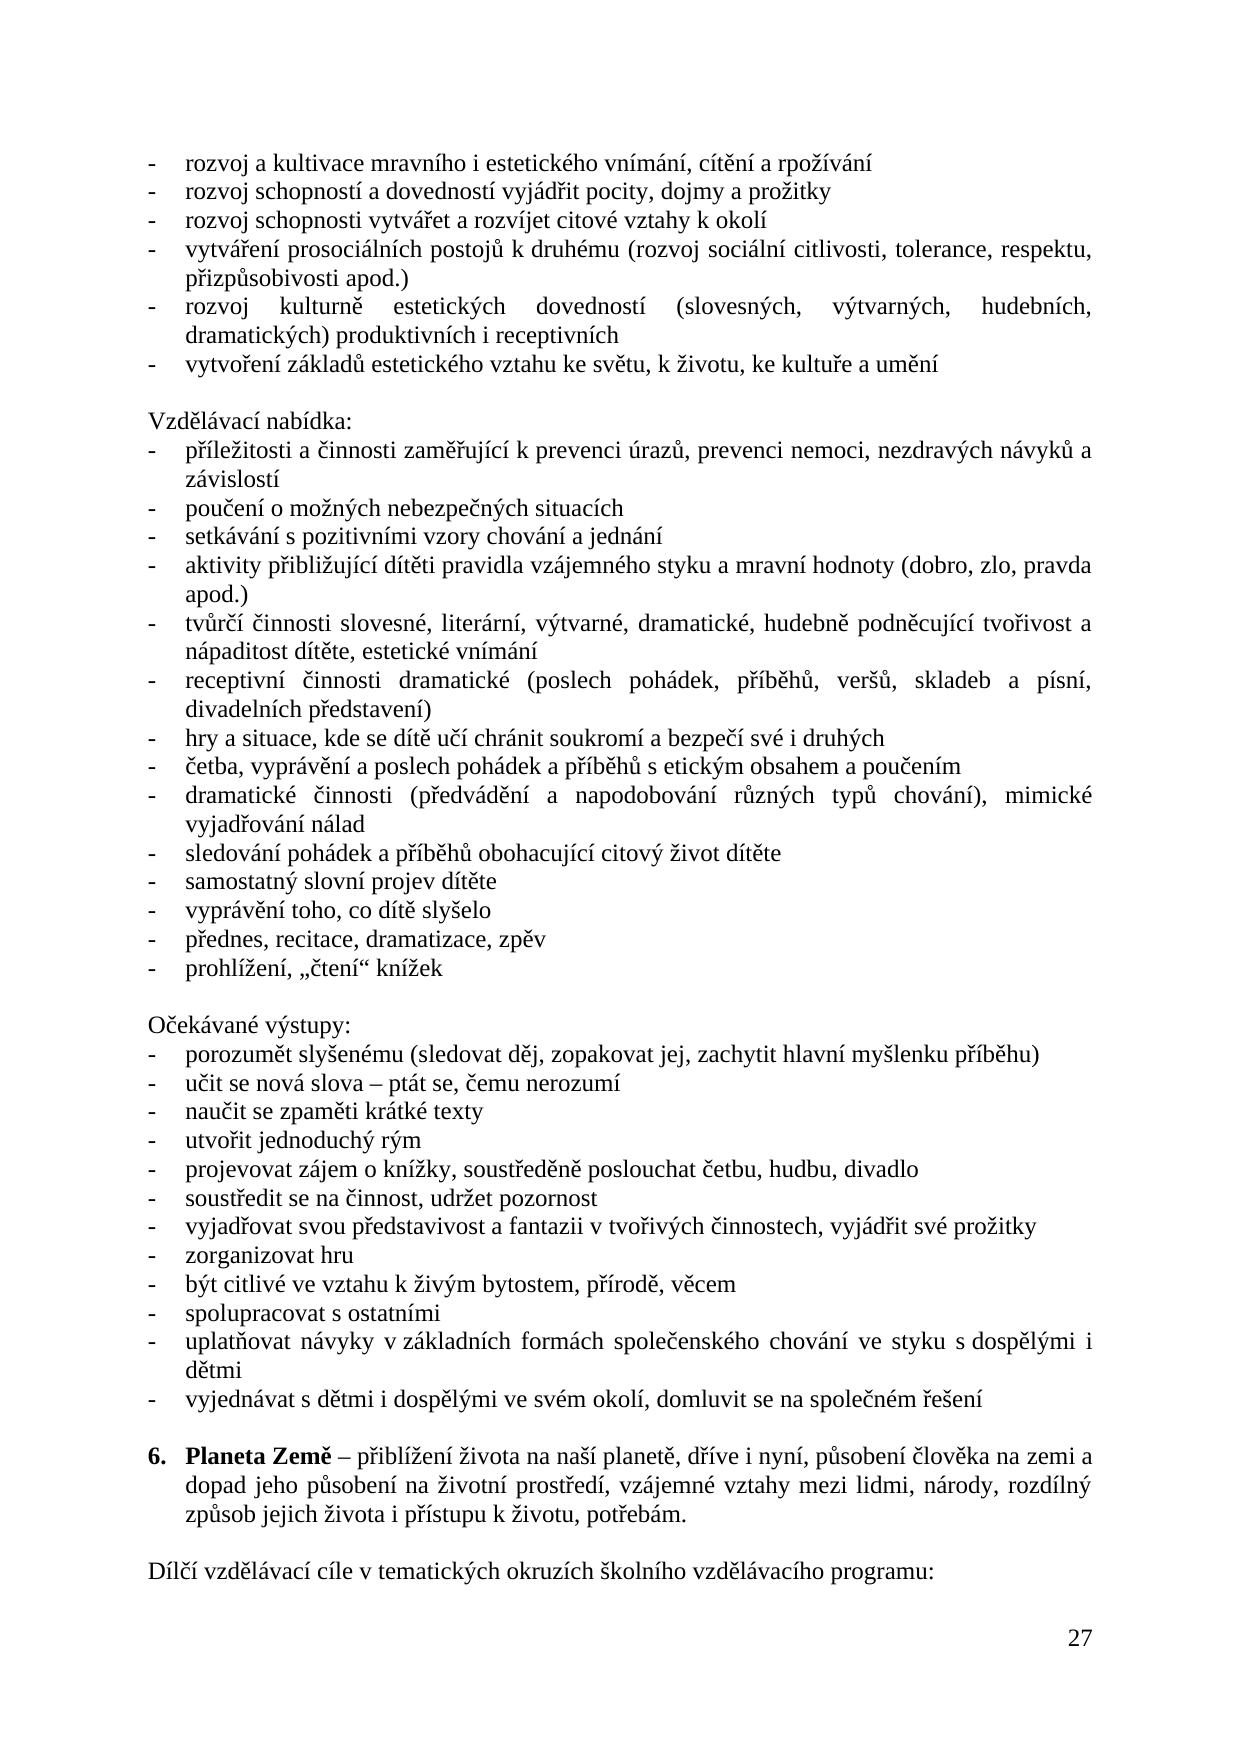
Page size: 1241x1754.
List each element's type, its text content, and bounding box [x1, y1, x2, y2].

list setkávání s pozitivními vzory chování a jednání [148, 521, 1093, 550]
list Planeta Země – přiblížení života na naší planetě, dříve i nyní, působení člověka na zemi a dopad jeho působení na životní prostředí, vzájemné vztahy mezi lidmi, národy, rozdílný způsob jejich života i přístupu k životu, potřebám. [148, 1441, 1093, 1528]
text Dílčí vzdělávací cíle v tematických okruzích školního vzdělávacího programu: [148, 1556, 1093, 1585]
list být citlivé ve vztahu k živým bytostem, přírodě, věcem [148, 1269, 1093, 1298]
list tvůrčí činnosti slovesné, literární, výtvarné, dramatické, hudebně podněcující tvořivost a nápaditost dítěte, estetické vnímání [148, 608, 1093, 665]
list naučit se zpaměti krátké texty [148, 1096, 1093, 1125]
list rozvoj kulturně estetických dovedností (slovesných, výtvarných, hudebních, dramatických) produktivních i receptivních [148, 291, 1093, 349]
list poučení o možných nebezpečných situacích [148, 493, 1093, 521]
list učit se nová slova – ptát se, čemu nerozumí [148, 1068, 1093, 1096]
list přednes, recitace, dramatizace, zpěv [148, 924, 1093, 953]
list hry a situace, kde se dítě učí chránit soukromí a bezpečí své i druhých [148, 723, 1093, 751]
list četba, vyprávění a poslech pohádek a příběhů s etickým obsahem a poučením [148, 751, 1093, 780]
list rozvoj schopností a dovedností vyjádřit pocity, dojmy a prožitky [148, 176, 1093, 205]
list vytvoření základů estetického vztahu ke světu, k životu, ke kultuře a umění [148, 349, 1093, 378]
list vyprávění toho, co dítě slyšelo [148, 895, 1093, 924]
list aktivity přibližující dítěti pravidla vzájemného styku a mravní hodnoty (dobro, zlo, pravda apod.) [148, 550, 1093, 608]
list vyjednávat s dětmi i dospělými ve svém okolí, domluvit se na společném řešení [148, 1384, 1093, 1413]
list samostatný slovní projev dítěte [148, 866, 1093, 895]
list receptivní činnosti dramatické (poslech pohádek, příběhů, veršů, skladeb a písní, divadelních představení) [148, 665, 1093, 723]
list utvořit jednoduchý rým [148, 1125, 1093, 1154]
list projevovat zájem o knížky, soustředěně poslouchat četbu, hudbu, divadlo [148, 1154, 1093, 1183]
list rozvoj a kultivace mravního i estetického vnímání, cítění a rpožívání [148, 148, 1093, 176]
list sledování pohádek a příběhů obohacující citový život dítěte [148, 838, 1093, 866]
list rozvoj schopnosti vytvářet a rozvíjet citové vztahy k okolí [148, 205, 1093, 234]
text Vzdělávací nabídka: [148, 406, 1093, 435]
list příležitosti a činnosti zaměřující k prevenci úrazů, prevenci nemoci, nezdravých návyků a závislostí [148, 435, 1093, 493]
list vyjadřovat svou představivost a fantazii v tvořivých činnostech, vyjádřit své prožitky [148, 1211, 1093, 1240]
list porozumět slyšenému (sledovat děj, zopakovat jej, zachytit hlavní myšlenku příběhu) [148, 1039, 1093, 1068]
list soustředit se na činnost, udržet pozornost [148, 1183, 1093, 1211]
list spolupracovat s ostatními [148, 1298, 1093, 1326]
list zorganizovat hru [148, 1240, 1093, 1269]
list prohlížení, „čtení“ knížek [148, 953, 1093, 981]
list dramatické činnosti (předvádění a napodobování různých typů chování), mimické vyjadřování nálad [148, 780, 1093, 838]
text Očekávané výstupy: [148, 1010, 1093, 1039]
list uplatňovat návyky v základních formách společenského chování ve styku s dospělými i dětmi [148, 1326, 1093, 1384]
list vytváření prosociálních postojů k druhému (rozvoj sociální citlivosti, tolerance, respektu, přizpůsobivosti apod.) [148, 234, 1093, 291]
